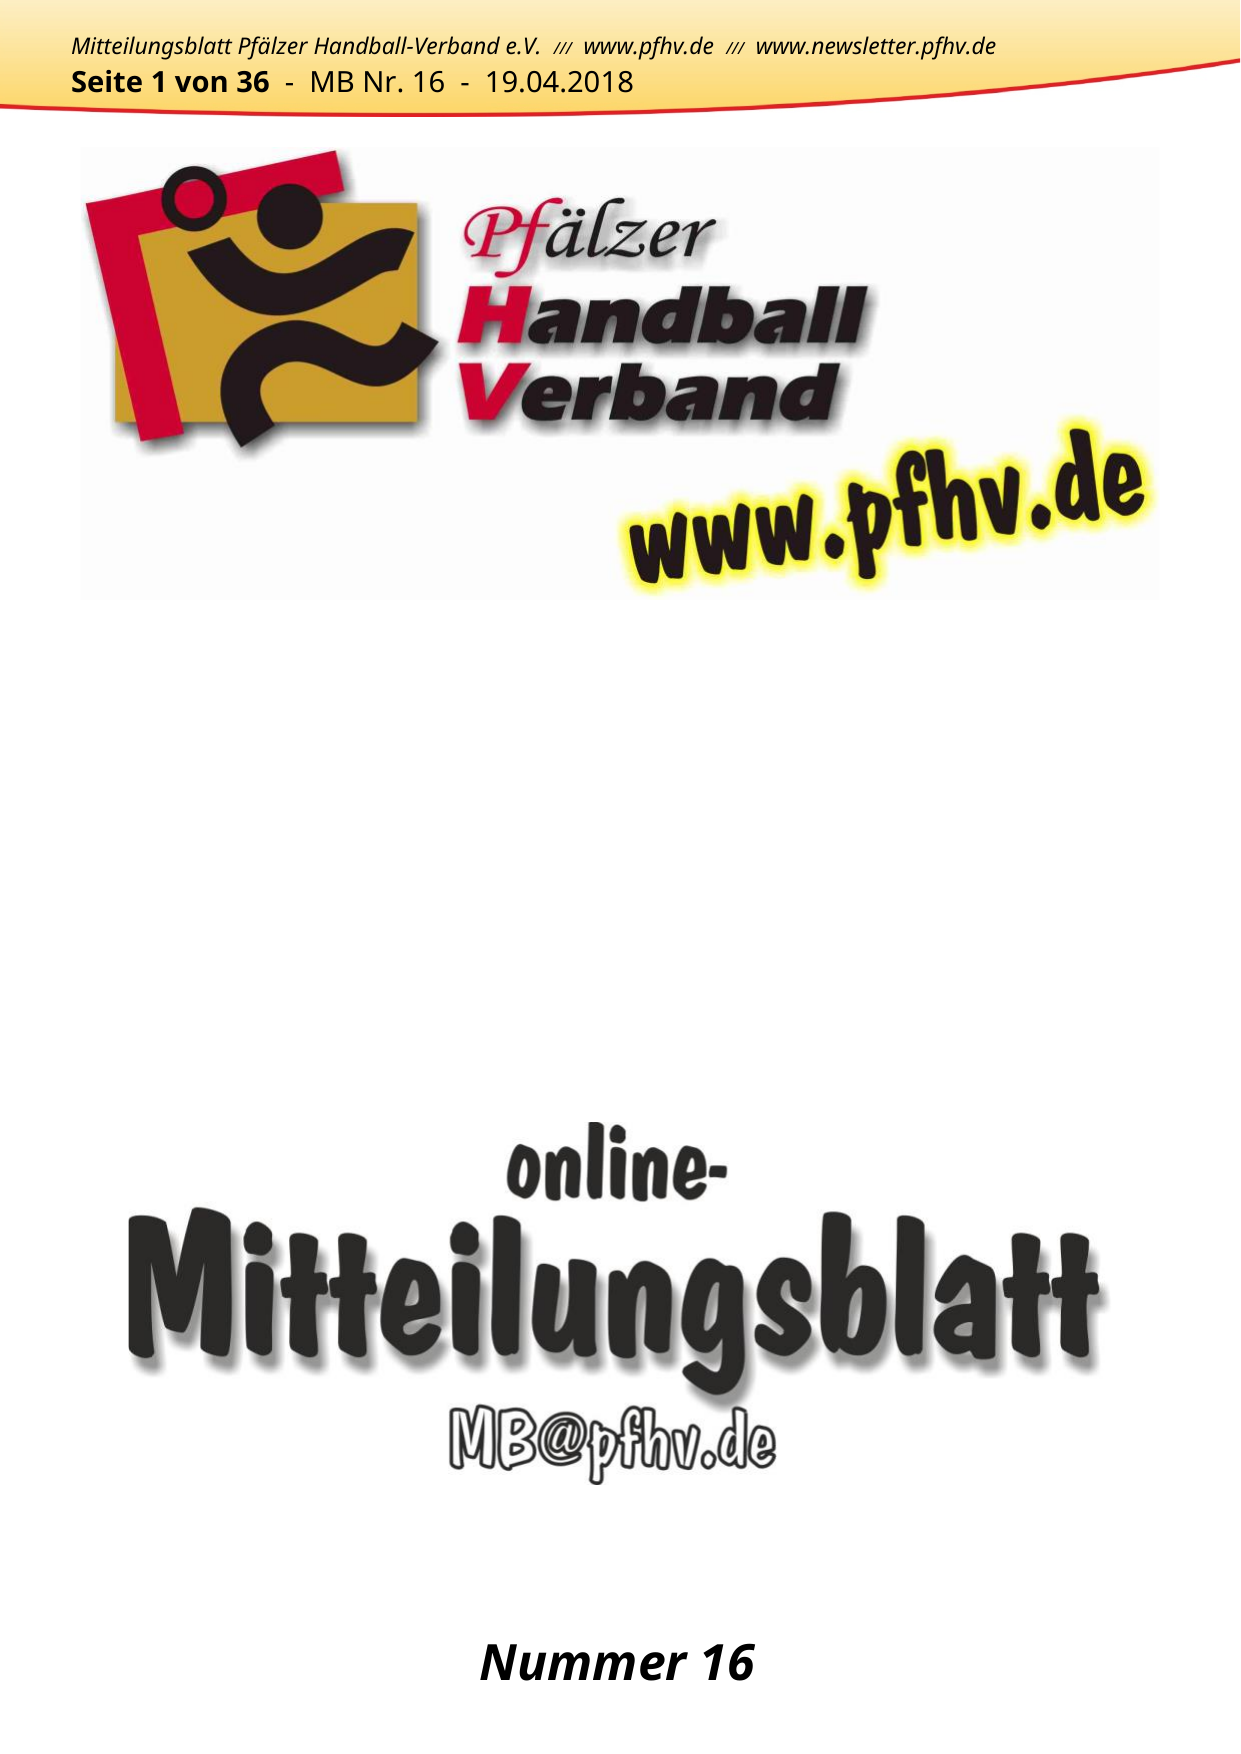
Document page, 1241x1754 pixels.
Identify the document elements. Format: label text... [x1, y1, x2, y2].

text Nummer 16 [71, 1627, 1169, 1695]
picture [0, 0, 1241, 117]
picture [80, 147, 1160, 600]
picture [128, 1122, 1112, 1485]
